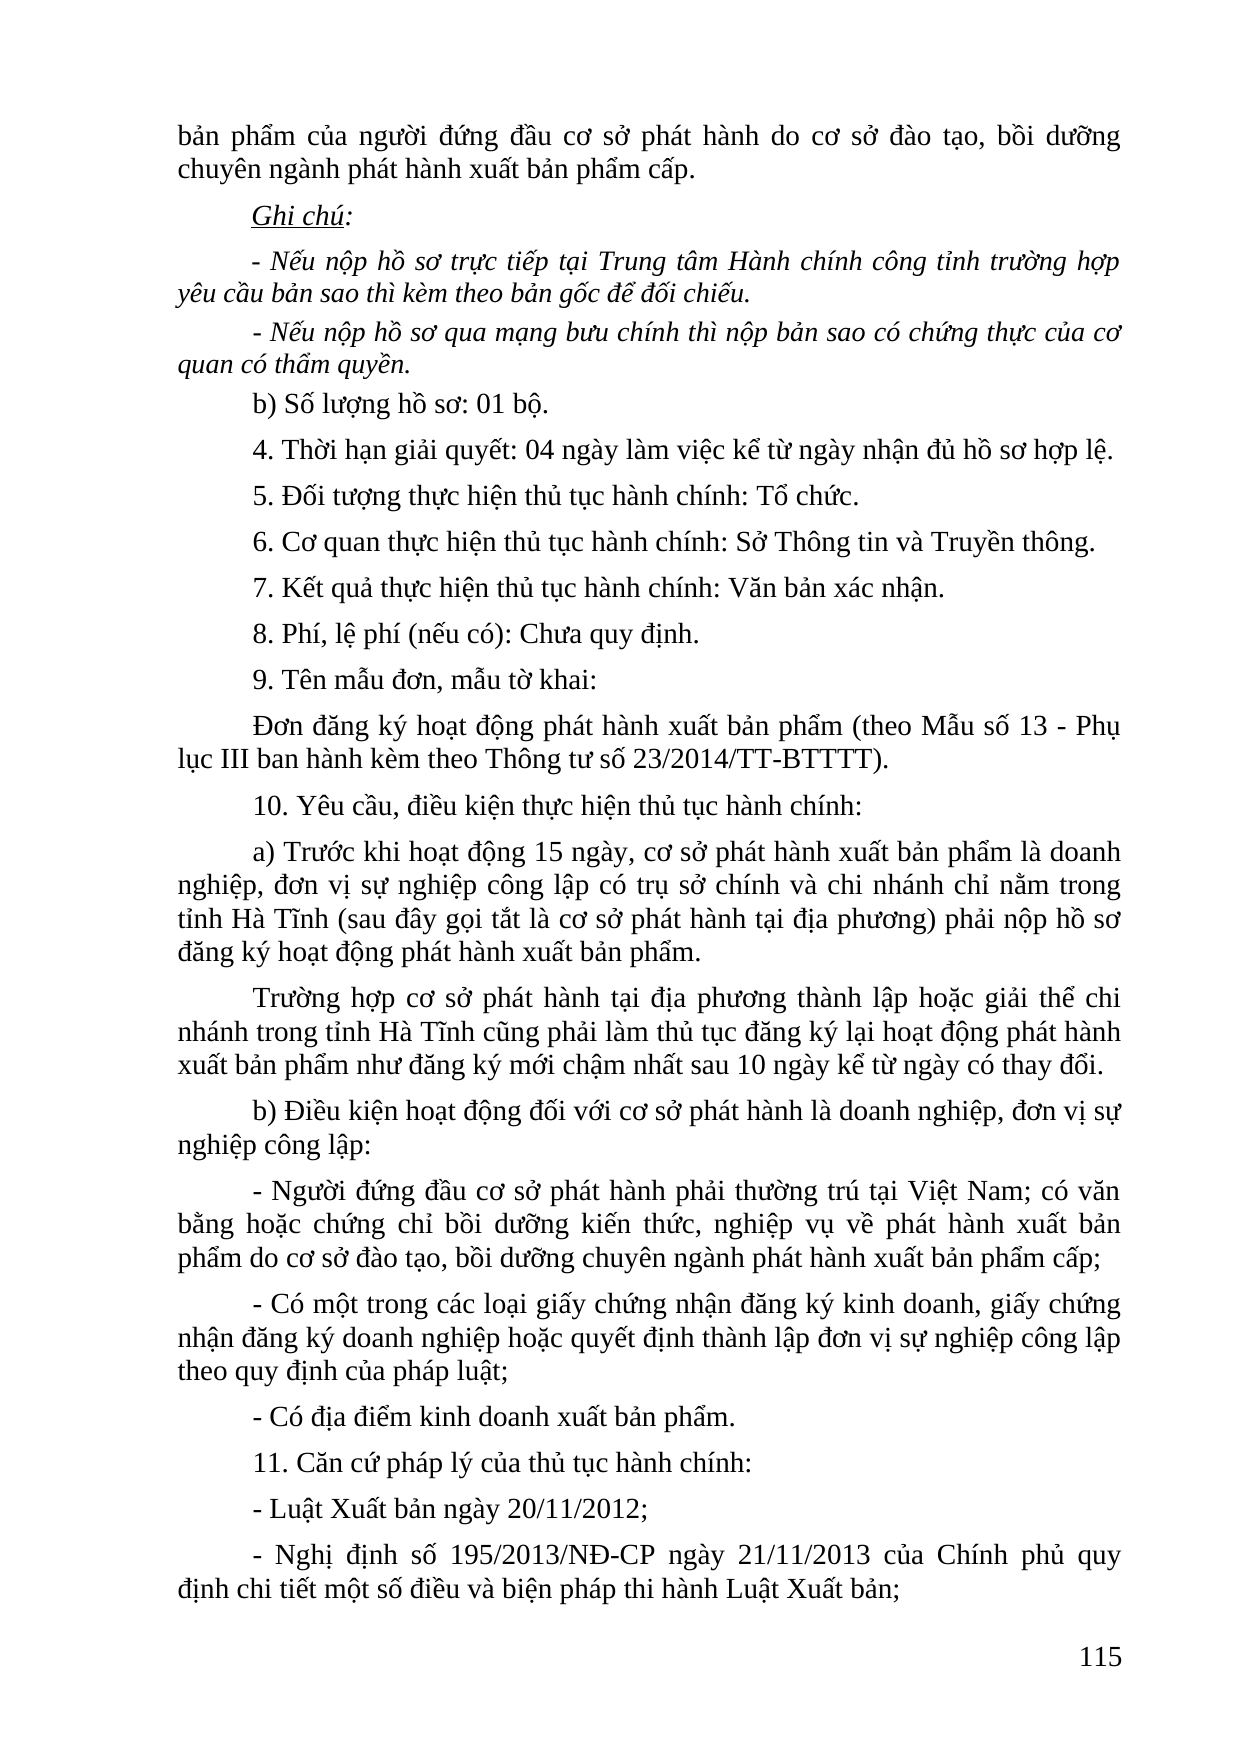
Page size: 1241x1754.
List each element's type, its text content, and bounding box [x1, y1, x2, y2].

text Trường hợp cơ sở phát hành tại địa phương thành lập hoặc giải thể chi nhánh trong tỉnh Hà Tĩnh cũng phải làm thủ tục đăng ký lại hoạt động phát hành xuất bản phẩm như đăng ký mới chậm nhất sau 10 ngày kể từ ngày có thay đổi. [177, 980, 1122, 1081]
text - Nghị định số 195/2013/NĐ-CP ngày 21/11/2013 của Chính phủ quy định chi tiết một số điều và biện pháp thi hành Luật Xuất bản; [177, 1537, 1122, 1604]
text 8. Phí, lệ phí (nếu có): Chưa quy định. [177, 616, 1122, 649]
text - Người đứng đầu cơ sở phát hành phải thường trú tại Việt Nam; có văn bằng hoặc chứng chỉ bồi dưỡng kiến thức, nghiệp vụ về phát hành xuất bản phẩm do cơ sở đào tạo, bồi dưỡng chuyên ngành phát hành xuất bản phẩm cấp; [177, 1173, 1122, 1274]
text 6. Cơ quan thực hiện thủ tục hành chính: Sở Thông tin và Truyền thông. [177, 524, 1122, 557]
text b) Số lượng hồ sơ: 01 bộ. [177, 386, 1122, 419]
text - Nếu nộp hồ sơ qua mạng bưu chính thì nộp bản sao có chứng thực của cơ quan có thẩm quyền. [177, 315, 1122, 379]
text - Có một trong các loại giấy chứng nhận đăng ký kinh doanh, giấy chứng nhận đăng ký doanh nghiệp hoặc quyết định thành lập đơn vị sự nghiệp công lập theo quy định của pháp luật; [177, 1286, 1122, 1387]
text 10. Yêu cầu, điều kiện thực hiện thủ tục hành chính: [177, 788, 1122, 821]
text Ghi chú: [177, 198, 1122, 231]
text - Luật Xuất bản ngày 20/11/2012; [177, 1491, 1122, 1525]
text b) Điều kiện hoạt động đối với cơ sở phát hành là doanh nghiệp, đơn vị sự nghiệp công lập: [177, 1093, 1122, 1161]
text - Có địa điểm kinh doanh xuất bản phẩm. [177, 1399, 1122, 1433]
text - Nếu nộp hồ sơ trực tiếp tại Trung tâm Hành chính công tỉnh trường hợp yêu cầu bản sao thì kèm theo bản gốc để đối chiếu. [177, 244, 1122, 308]
text 5. Đối tượng thực hiện thủ tục hành chính: Tổ chức. [177, 478, 1122, 511]
text Đơn đăng ký hoạt động phát hành xuất bản phẩm (theo Mẫu số 13 - Phụ lục III ban hành kèm theo Thông tư số 23/2014/TT-BTTTT). [177, 708, 1122, 775]
text a) Trước khi hoạt động 15 ngày, cơ sở phát hành xuất bản phẩm là doanh nghiệp, đơn vị sự nghiệp công lập có trụ sở chính và chi nhánh chỉ nằm trong tỉnh Hà Tĩnh (sau đây gọi tắt là cơ sở phát hành tại địa phương) phải nộp hồ sơ đăng ký hoạt động phát hành xuất bản phẩm. [177, 834, 1122, 968]
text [177, 118, 1122, 185]
text 11. Căn cứ pháp lý của thủ tục hành chính: [177, 1445, 1122, 1479]
text 4. Thời hạn giải quyết: 04 ngày làm việc kể từ ngày nhận đủ hồ sơ hợp lệ. [177, 432, 1122, 465]
text 9. Tên mẫu đơn, mẫu tờ khai: [177, 662, 1122, 696]
text 7. Kết quả thực hiện thủ tục hành chính: Văn bản xác nhận. [177, 570, 1122, 603]
